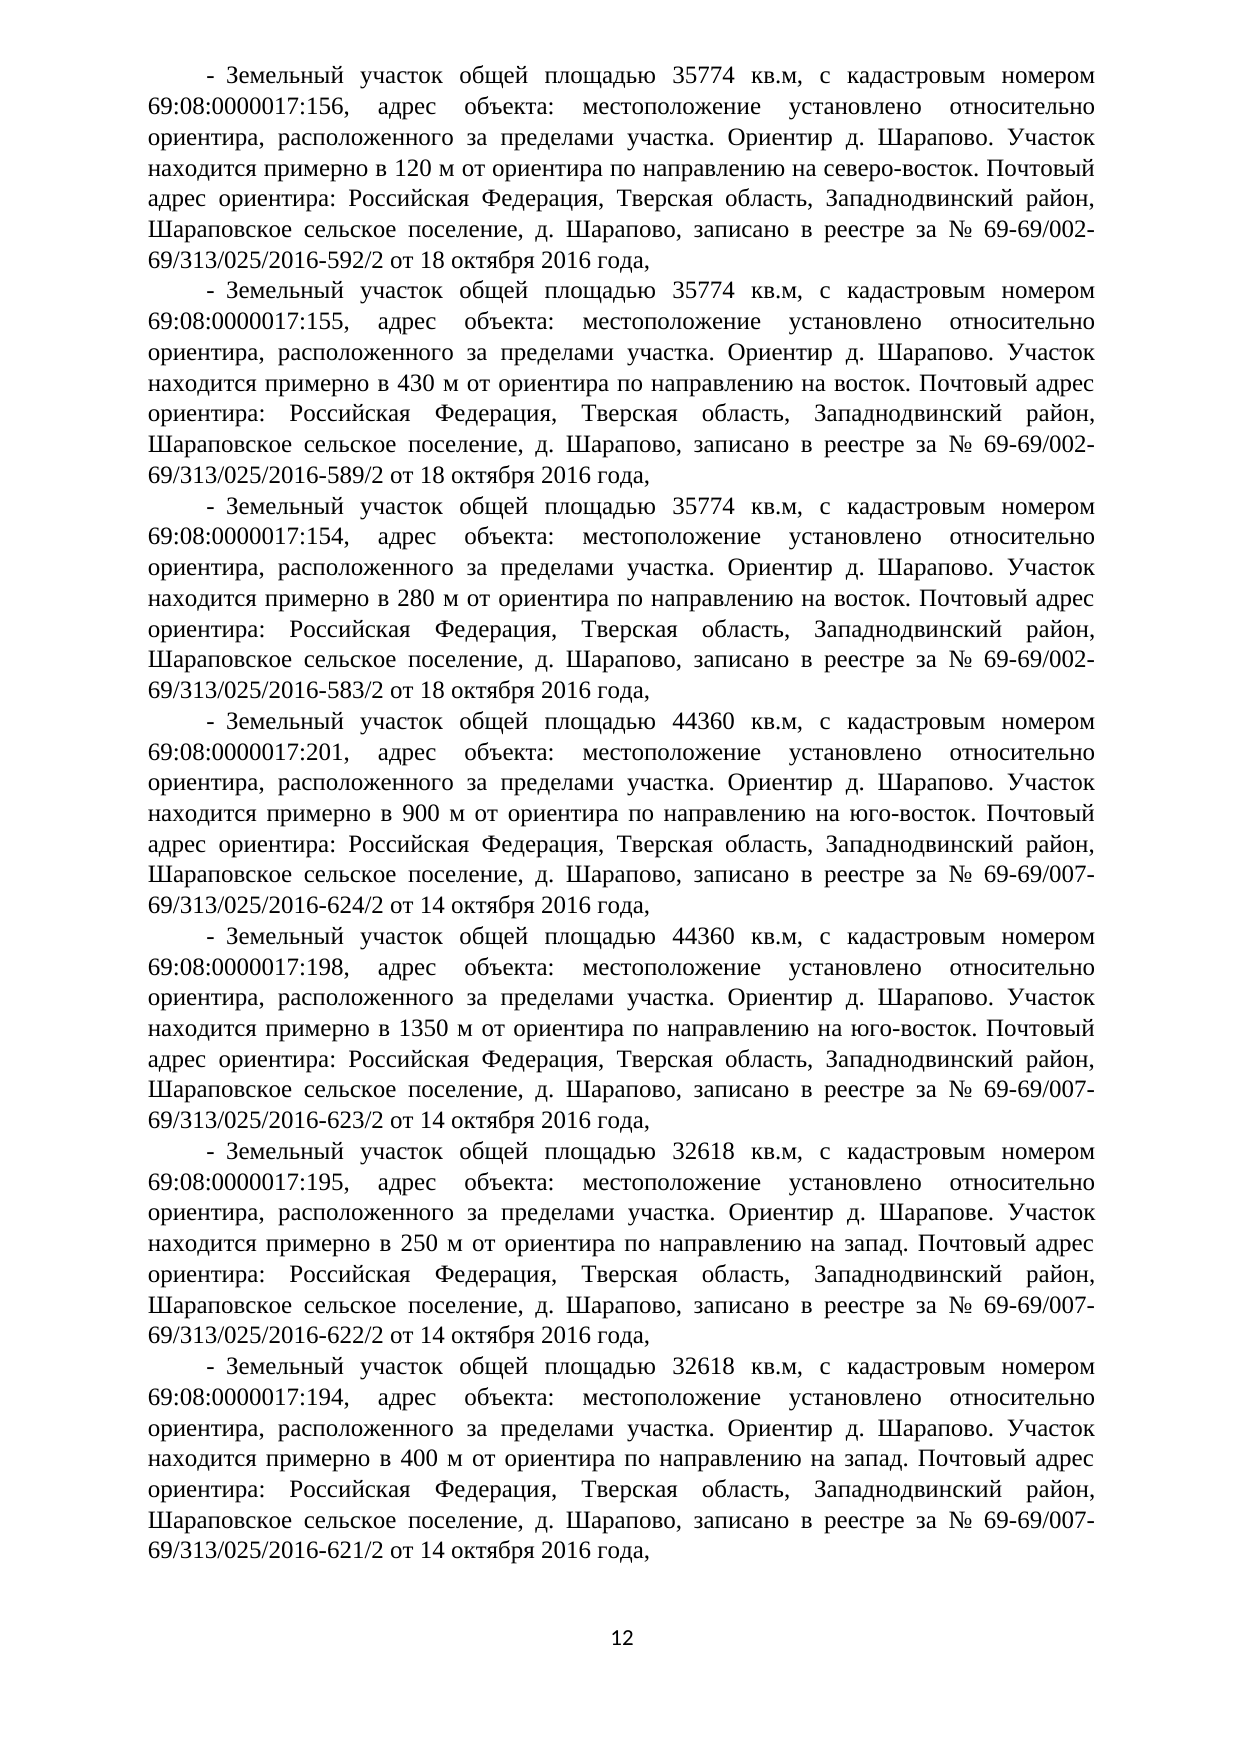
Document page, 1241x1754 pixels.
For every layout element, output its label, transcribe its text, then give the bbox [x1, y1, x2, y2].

list Земельный участок общей площадью 44360 кв.м, с кадастровым номером 69:08:0000017:198, адрес объекта: местоположение установлено относительно ориентира, расположенного за пределами участка. Ориентир д. Шарапово. Участок находится примерно в 1350 м от ориентира по направлению на юго-восток. Почтовый адрес ориентира: Российская Федерация, Тверская область, Западнодвинский район, Шараповское сельское поселение, д. Шарапово, записано в реестре за № 69-69/007-69/313/025/2016-623/2 от 14 октября 2016 года, [148, 920, 1096, 1135]
list Земельный участок общей площадью 35774 кв.м, с кадастровым номером 69:08:0000017:154, адрес объекта: местоположение установлено относительно ориентира, расположенного за пределами участка. Ориентир д. Шарапово. Участок находится примерно в 280 м от ориентира по направлению на восток. Почтовый адрес ориентира: Российская Федерация, Тверская область, Западнодвинский район, Шараповское сельское поселение, д. Шарапово, записано в реестре за № 69-69/002-69/313/025/2016-583/2 от 18 октября 2016 года, [148, 489, 1096, 704]
list Земельный участок общей площадью 32618 кв.м, с кадастровым номером 69:08:0000017:195, адрес объекта: местоположение установлено относительно ориентира, расположенного за пределами участка. Ориентир д. Шарапове. Участок находится примерно в 250 м от ориентира по направлению на запад. Почтовый адрес ориентира: Российская Федерация, Тверская область, Западнодвинский район, Шараповское сельское поселение, д. Шарапово, записано в реестре за № 69-69/007-69/313/025/2016-622/2 от 14 октября 2016 года, [148, 1135, 1096, 1350]
list Земельный участок общей площадью 35774 кв.м, с кадастровым номером 69:08:0000017:155, адрес объекта: местоположение установлено относительно ориентира, расположенного за пределами участка. Ориентир д. Шарапово. Участок находится примерно в 430 м от ориентира по направлению на восток. Почтовый адрес ориентира: Российская Федерация, Тверская область, Западнодвинский район, Шараповское сельское поселение, д. Шарапово, записано в реестре за № 69-69/002-69/313/025/2016-589/2 от 18 октября 2016 года, [148, 274, 1096, 489]
list Земельный участок общей площадью 35774 кв.м, с кадастровым номером 69:08:0000017:156, адрес объекта: местоположение установлено относительно ориентира, расположенного за пределами участка. Ориентир д. Шарапово. Участок находится примерно в 120 м от ориентира по направлению на северо-восток. Почтовый адрес ориентира: Российская Федерация, Тверская область, Западнодвинский район, Шараповское сельское поселение, д. Шарапово, записано в реестре за № 69-69/002-69/313/025/2016-592/2 от 18 октября 2016 года, [148, 59, 1096, 274]
list Земельный участок общей площадью 32618 кв.м, с кадастровым номером 69:08:0000017:194, адрес объекта: местоположение установлено относительно ориентира, расположенного за пределами участка. Ориентир д. Шарапово. Участок находится примерно в 400 м от ориентира по направлению на запад. Почтовый адрес ориентира: Российская Федерация, Тверская область, Западнодвинский район, Шараповское сельское поселение, д. Шарапово, записано в реестре за № 69-69/007-69/313/025/2016-621/2 от 14 октября 2016 года, [148, 1350, 1096, 1565]
list Земельный участок общей площадью 44360 кв.м, с кадастровым номером 69:08:0000017:201, адрес объекта: местоположение установлено относительно ориентира, расположенного за пределами участка. Ориентир д. Шарапово. Участок находится примерно в 900 м от ориентира по направлению на юго-восток. Почтовый адрес ориентира: Российская Федерация, Тверская область, Западнодвинский район, Шараповское сельское поселение, д. Шарапово, записано в реестре за № 69-69/007-69/313/025/2016-624/2 от 14 октября 2016 года, [148, 704, 1096, 920]
